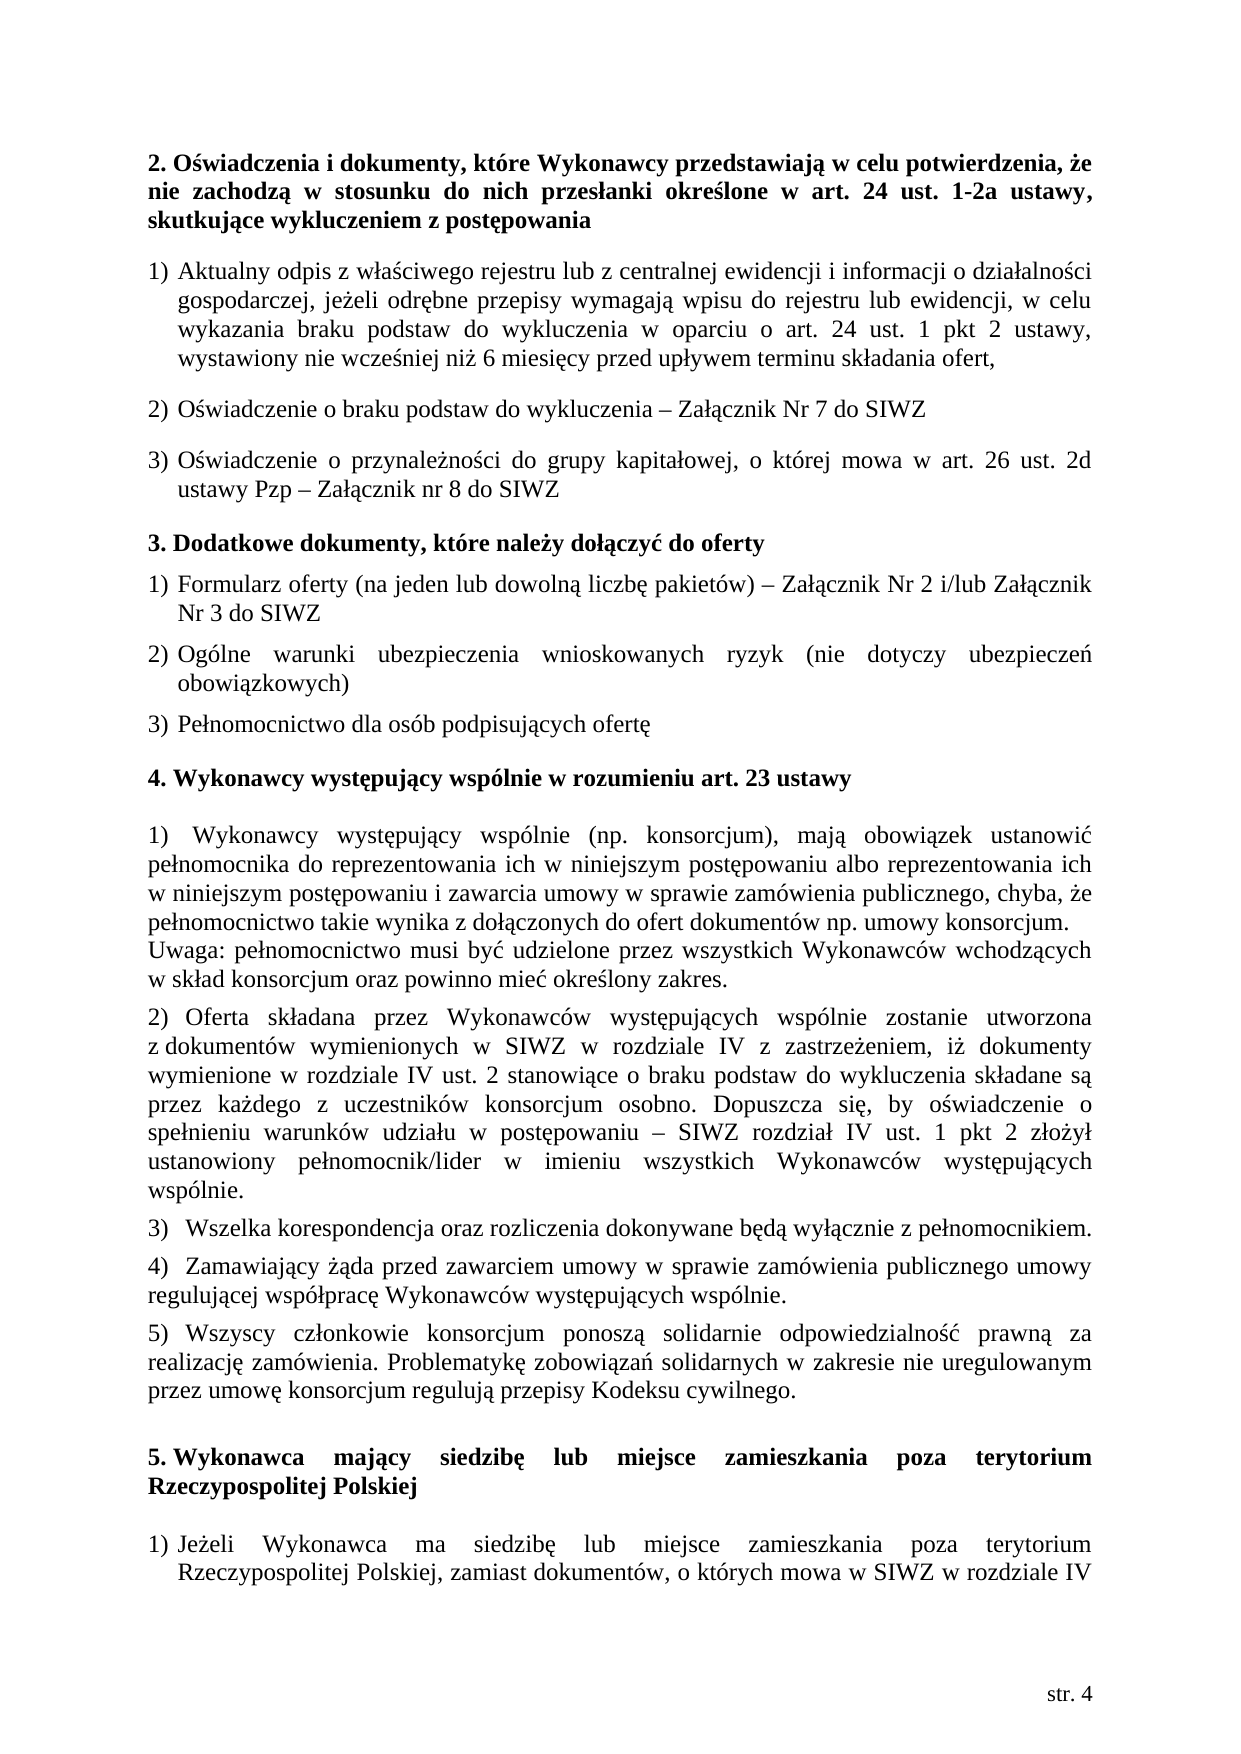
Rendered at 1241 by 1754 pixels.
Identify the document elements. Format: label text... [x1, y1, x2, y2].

list Aktualny odpis z właściwego rejestru lub z centralnej ewidencji i informacji o działalności gospodarczej, jeżeli odrębne przepisy wymagają wpisu do rejestru lub ewidencji, w celu wykazania braku podstaw do wykluczenia w oparciu o art. 24 ust. 1 pkt 2 ustawy, wystawiony nie wcześniej niż 6 miesięcy przed upływem terminu składania ofert, [148, 256, 1093, 371]
list Wykonawca mający siedzibę lub miejsce zamieszkania poza terytorium Rzeczypospolitej Polskiej [148, 1442, 1093, 1500]
list Dodatkowe dokumenty, które należy dołączyć do oferty [148, 528, 1093, 556]
list Oferta składana przez Wykonawców występujących wspólnie zostanie utworzona z dokumentów wymienionych w SIWZ w rozdziale IV z zastrzeżeniem, iż dokumenty wymienione w rozdziale IV ust. 2 stanowiące o braku podstaw do wykluczenia składane są przez każdego z uczestników konsorcjum osobno. Dopuszcza się, by oświadczenie o spełnieniu warunków udziału w postępowaniu – SIWZ rozdział IV ust. 1 pkt 2 złożył ustanowiony pełnomocnik/lider w imieniu wszystkich Wykonawców występujących wspólnie. [148, 1002, 1093, 1204]
list Formularz oferty (na jeden lub dowolną liczbę pakietów) – Załącznik Nr 2 i/lub Załącznik Nr 3 do SIWZ [148, 569, 1093, 626]
list Wykonawcy występujący wspólnie (np. konsorcjum), mają obowiązek ustanowić pełnomocnika do reprezentowania ich w niniejszym postępowaniu albo reprezentowania ich w niniejszym postępowaniu i zawarcia umowy w sprawie zamówienia publicznego, chyba, że pełnomocnictwo takie wynika z dołączonych do ofert dokumentów np. umowy konsorcjum. [148, 821, 1093, 936]
text Uwaga: pełnomocnictwo musi być udzielone przez wszystkich Wykonawców wchodzących w skład konsorcjum oraz powinno mieć określony zakres. [148, 936, 1093, 993]
list Pełnomocnictwo dla osób podpisujących ofertę [148, 709, 1093, 738]
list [148, 1529, 1093, 1586]
list Wszelka korespondencja oraz rozliczenia dokonywane będą wyłącznie z pełnomocnikiem. [148, 1213, 1093, 1242]
list Wykonawcy występujący wspólnie w rozumieniu art. 23 ustawy [148, 763, 1093, 791]
list Wszyscy członkowie konsorcjum ponoszą solidarnie odpowiedzialność prawną za realizację zamówienia. Problematykę zobowiązań solidarnych w zakresie nie uregulowanym przez umowę konsorcjum regulują przepisy Kodeksu cywilnego. [148, 1318, 1093, 1404]
list Oświadczenie o braku podstaw do wykluczenia – Załącznik Nr 7 do SIWZ [148, 394, 1093, 423]
list Oświadczenie o przynależności do grupy kapitałowej, o której mowa w art. 26 ust. 2d ustawy Pzp – Załącznik nr 8 do SIWZ [148, 445, 1093, 503]
list Oświadczenia i dokumenty, które Wykonawcy przedstawiają w celu potwierdzenia, że nie zachodzą w stosunku do nich przesłanki określone w art. 24 ust. 1-2a ustawy, skutkujące wykluczeniem z postępowania [148, 148, 1093, 234]
list Ogólne warunki ubezpieczenia wnioskowanych ryzyk (nie dotyczy ubezpieczeń obowiązkowych) [148, 639, 1093, 696]
list Zamawiający żąda przed zawarciem umowy w sprawie zamówienia publicznego umowy regulującej współpracę Wykonawców występujących wspólnie. [148, 1251, 1093, 1309]
